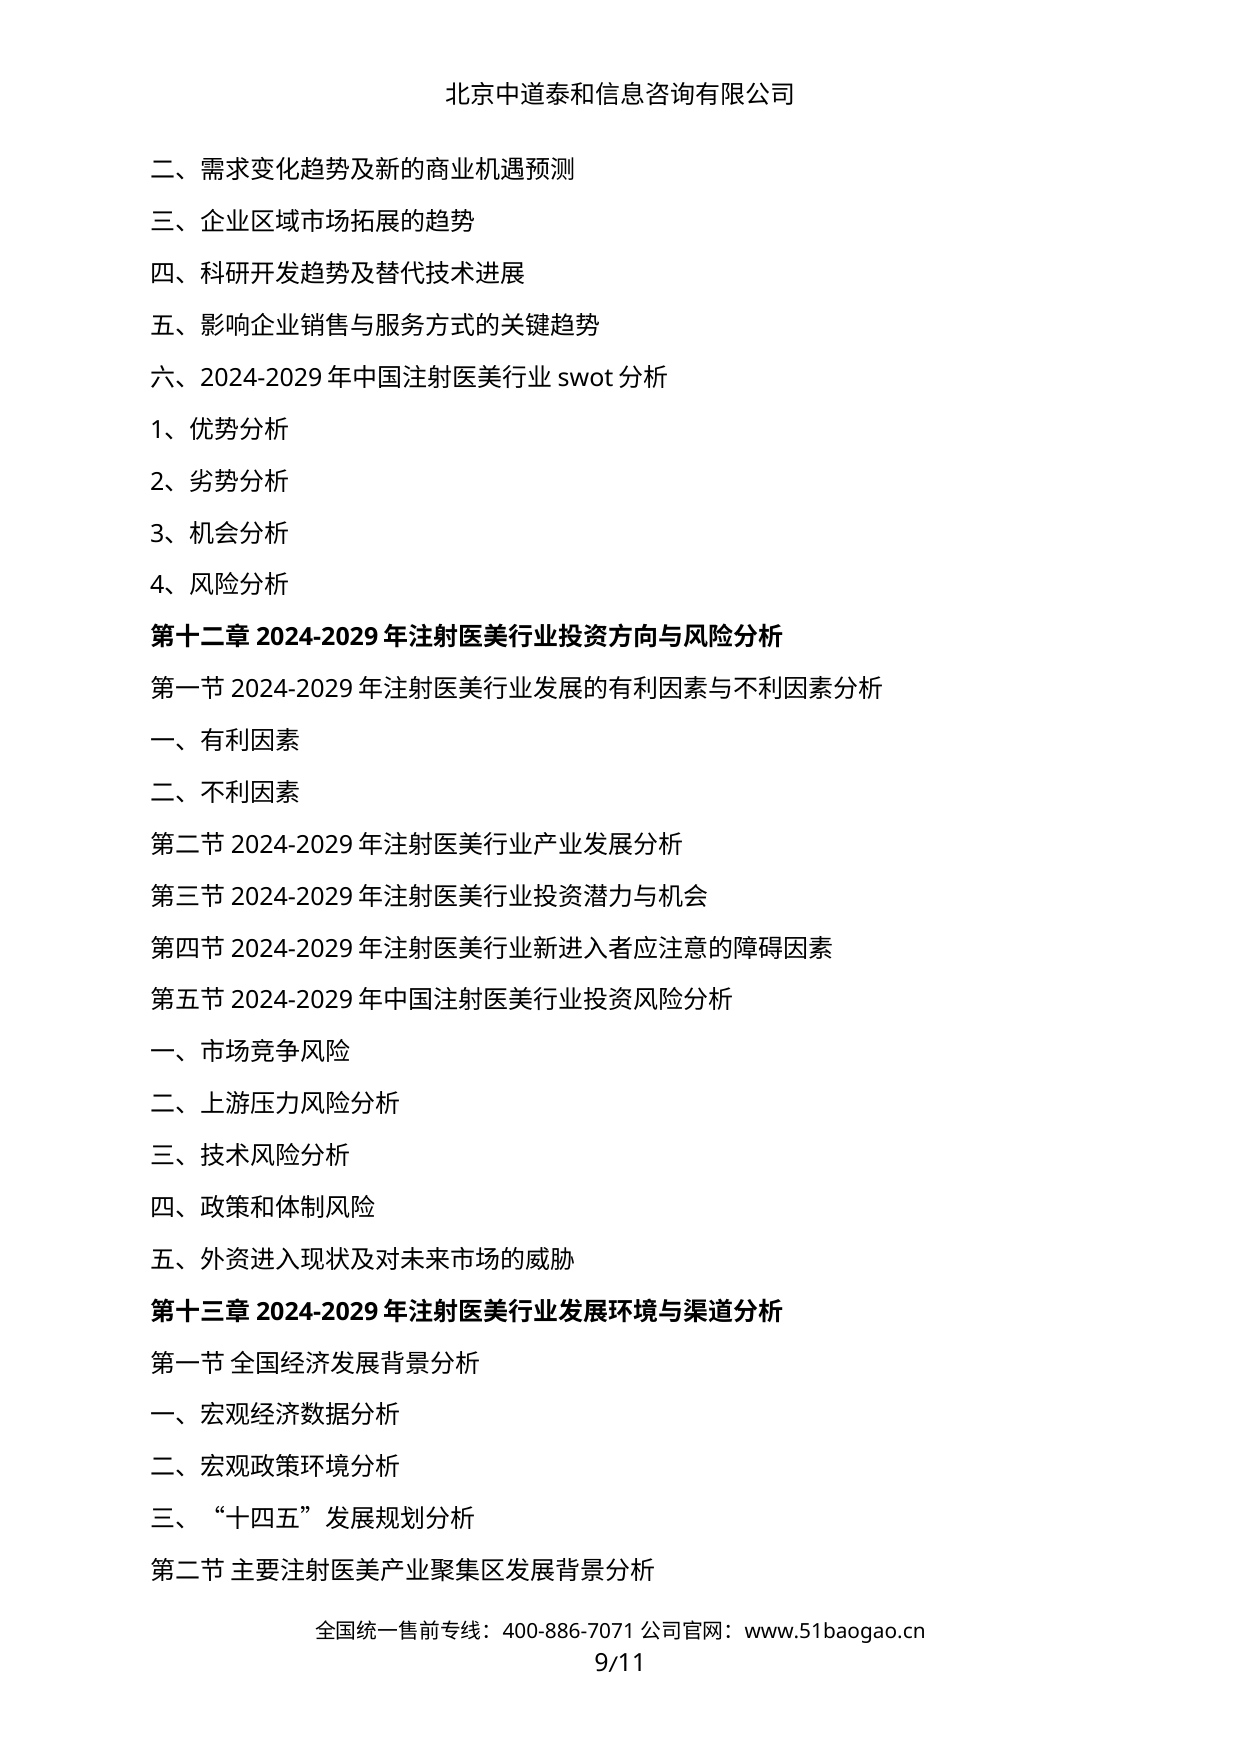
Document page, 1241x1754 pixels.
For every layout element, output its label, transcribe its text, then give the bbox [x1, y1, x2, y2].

text 第二节 主要注射医美产业聚集区发展背景分析 [150, 1551, 1090, 1587]
text 4、风险分析 [150, 565, 1090, 601]
text 三、技术风险分析 [150, 1136, 1090, 1172]
text 1、优势分析 [150, 409, 1090, 446]
text 第三节 2024-2029年注射医美行业投资潜力与机会 [150, 876, 1090, 912]
text 2、劣势分析 [150, 461, 1090, 497]
text 一、有利因素 [150, 721, 1090, 757]
text 第一节 全国经济发展背景分析 [150, 1343, 1090, 1379]
text 五、影响企业销售与服务方式的关键趋势 [150, 306, 1090, 342]
text 第五节 2024-2029年中国注射医美行业投资风险分析 [150, 980, 1090, 1016]
text 一、市场竞争风险 [150, 1032, 1090, 1068]
text 四、科研开发趋势及替代技术进展 [150, 254, 1090, 290]
text 3、机会分析 [150, 513, 1090, 549]
text 二、需求变化趋势及新的商业机遇预测 [150, 150, 1090, 186]
text 六、2024-2029年中国注射医美行业swot分析 [150, 357, 1090, 394]
text 第四节 2024-2029年注射医美行业新进入者应注意的障碍因素 [150, 928, 1090, 964]
text 三、“十四五”发展规划分析 [150, 1499, 1090, 1535]
text 一、宏观经济数据分析 [150, 1395, 1090, 1431]
text 第二节 2024-2029年注射医美行业产业发展分析 [150, 824, 1090, 861]
text 三、企业区域市场拓展的趋势 [150, 202, 1090, 238]
text 二、宏观政策环境分析 [150, 1447, 1090, 1483]
text 二、上游压力风险分析 [150, 1084, 1090, 1120]
text 第十二章 2024-2029年注射医美行业投资方向与风险分析 [150, 617, 1090, 653]
text 第十三章 2024-2029年注射医美行业发展环境与渠道分析 [150, 1291, 1090, 1327]
text 五、外资进入现状及对未来市场的威胁 [150, 1239, 1090, 1276]
text 二、不利因素 [150, 772, 1090, 809]
text 四、政策和体制风险 [150, 1187, 1090, 1224]
text 第一节 2024-2029年注射医美行业发展的有利因素与不利因素分析 [150, 669, 1090, 705]
